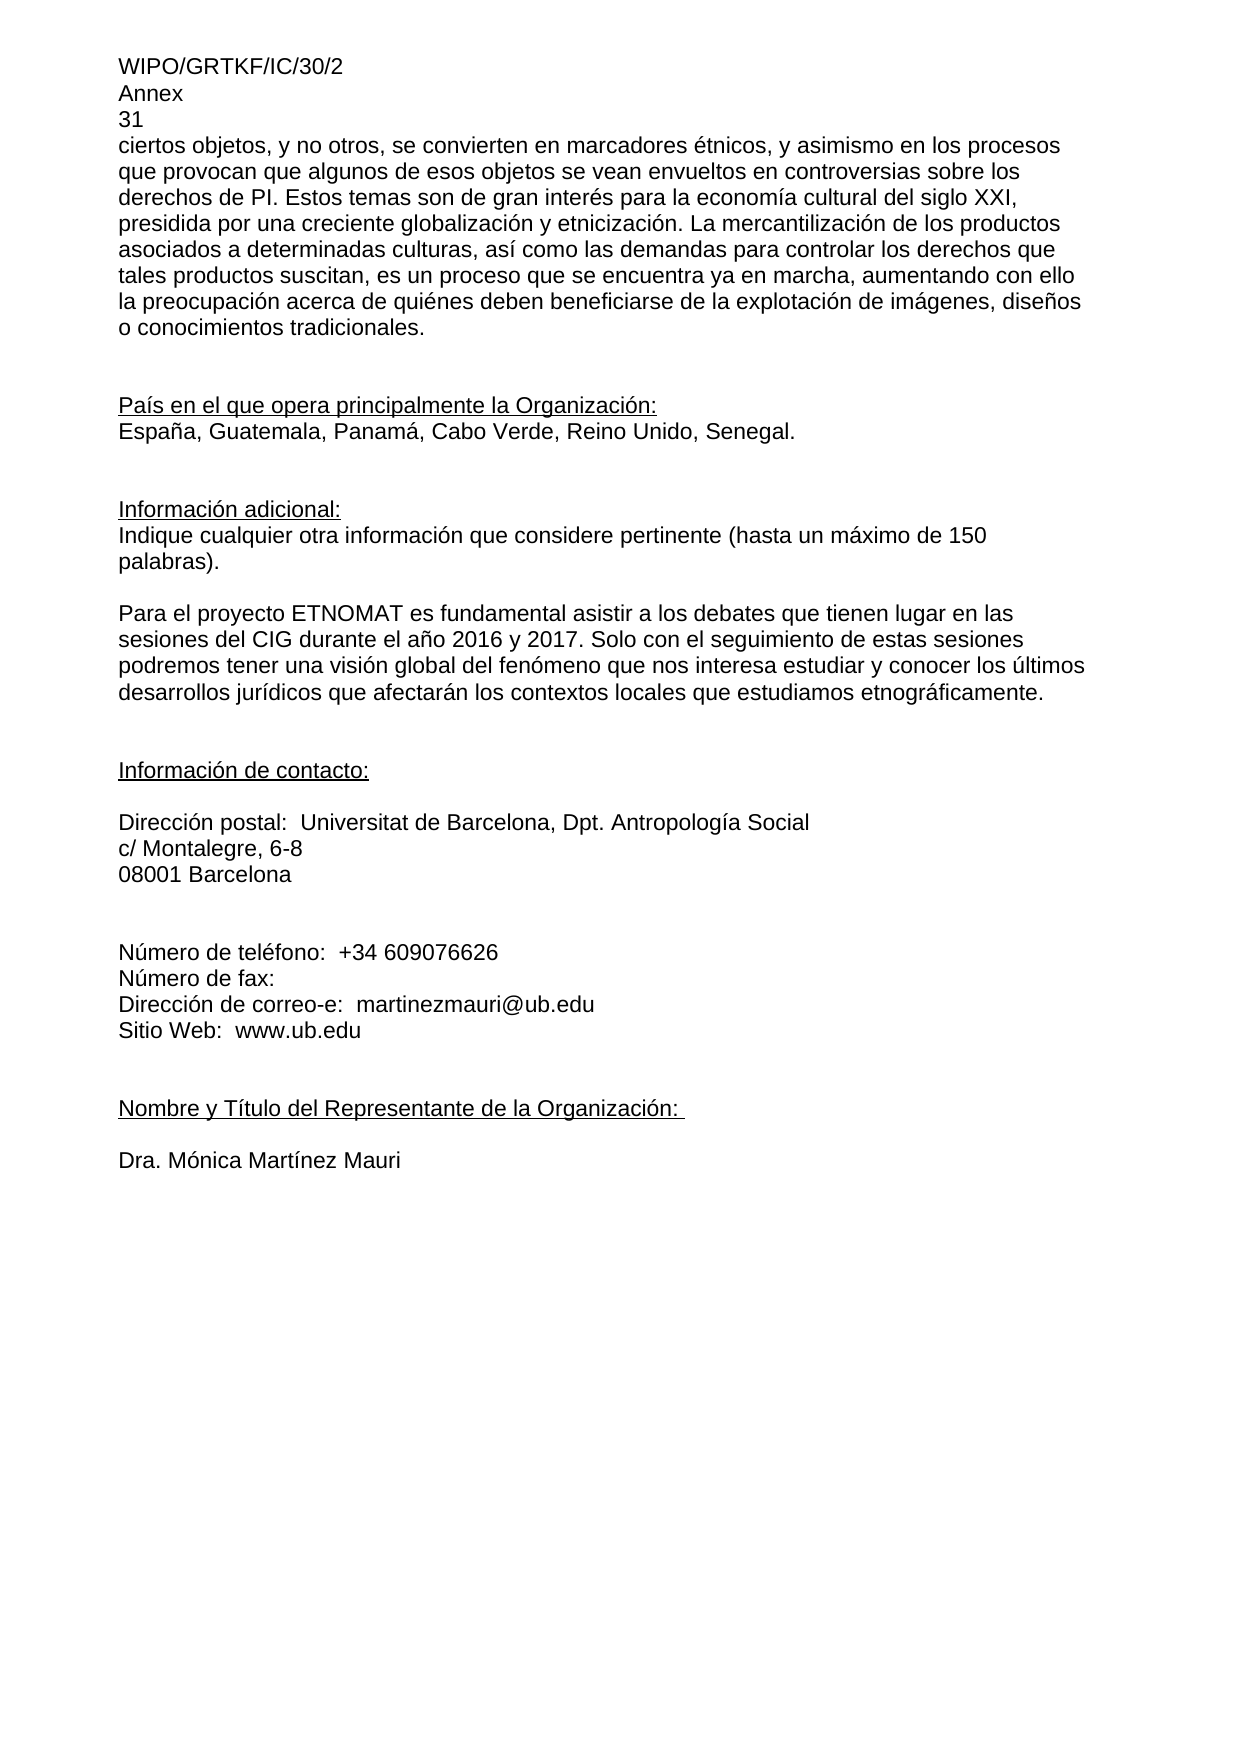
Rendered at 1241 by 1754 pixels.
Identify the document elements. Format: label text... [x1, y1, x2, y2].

text Indique cualquier otra información que considere pertinente (hasta un máximo de 150 palabras). [118, 523, 1094, 575]
text c/ Montalegre, 6-8 [118, 835, 1094, 861]
text Sitio Web: www.ub.edu [118, 1018, 1094, 1044]
text Dra. Mónica Martínez Mauri [118, 1148, 1094, 1174]
text Número de fax: [118, 966, 1094, 992]
text Información adicional: [118, 497, 1094, 523]
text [118, 132, 1094, 341]
text Información de contacto: [118, 757, 1094, 783]
text Número de teléfono: +34 609076626 [118, 939, 1094, 966]
text Dirección de correo-e: martinezmauri@ub.edu [118, 992, 1094, 1018]
text 08001 Barcelona [118, 861, 1094, 887]
text País en el que opera principalmente la Organización: [118, 393, 1094, 419]
text Para el proyecto ETNOMAT es fundamental asistir a los debates que tienen lugar en las sesiones del CIG durante el año 2016 y 2017. Solo con el seguimiento de estas sesiones podremos tener una visión global del fenómeno que nos interesa estudiar y conocer los últimos desarrollos jurídicos que afectarán los contextos locales que estudiamos etnográficamente. [118, 601, 1094, 705]
text España, Guatemala, Panamá, Cabo Verde, Reino Unido, Senegal. [118, 419, 1094, 445]
text Dirección postal: Universitat de Barcelona, Dpt. Antropología Social [118, 809, 1094, 835]
text Nombre y Título del Representante de la Organización: [118, 1096, 1094, 1122]
